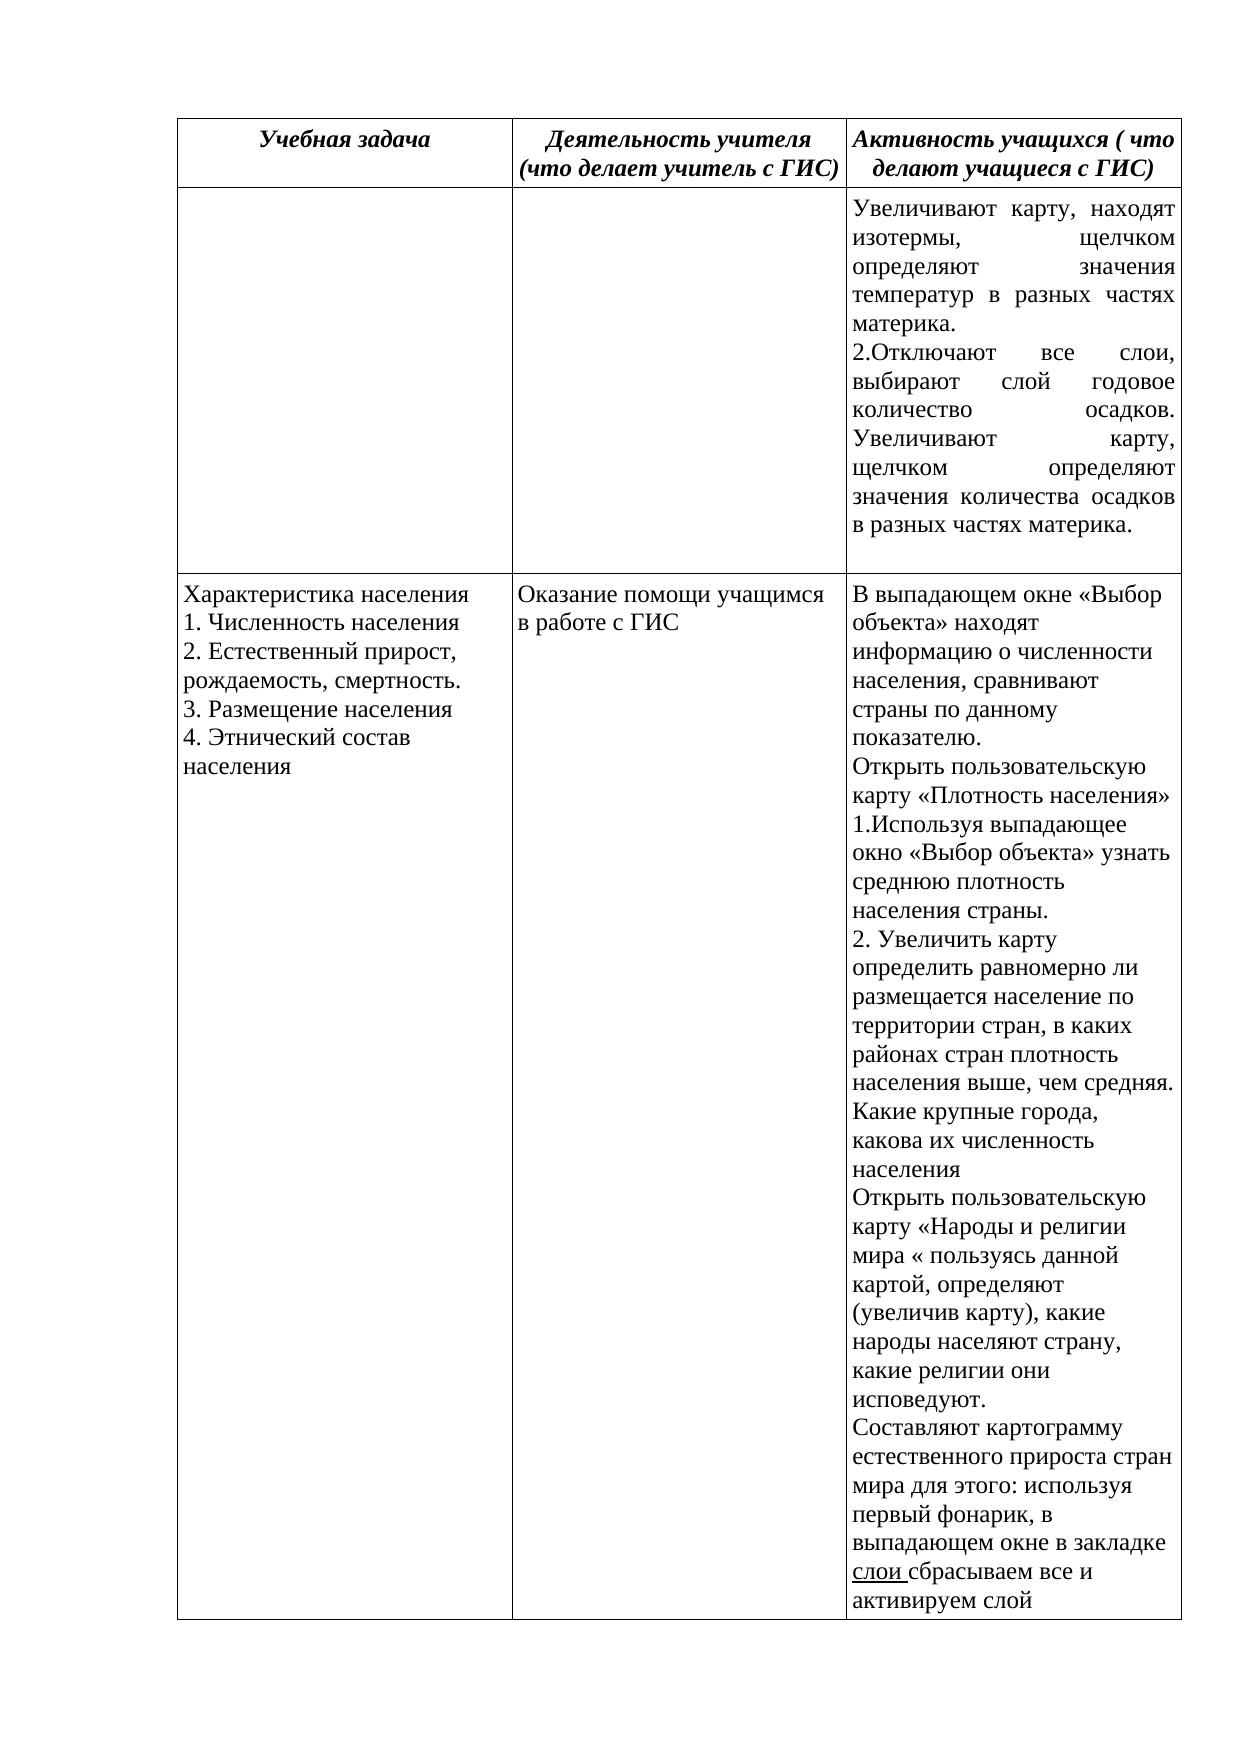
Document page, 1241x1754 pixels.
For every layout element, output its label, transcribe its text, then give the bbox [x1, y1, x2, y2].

table_header Активность учащихся ( что делают учащиеся с ГИС) [847, 119, 1181, 187]
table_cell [847, 188, 1181, 573]
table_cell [178, 574, 512, 1619]
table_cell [178, 188, 512, 573]
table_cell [513, 188, 846, 573]
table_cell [847, 574, 1181, 1619]
table_header Учебная задача [178, 119, 512, 187]
table_cell Оказание помощи учащимся в работе с ГИС [513, 574, 846, 1619]
table_header Деятельность учителя (что делает учитель с ГИС) [513, 119, 846, 187]
